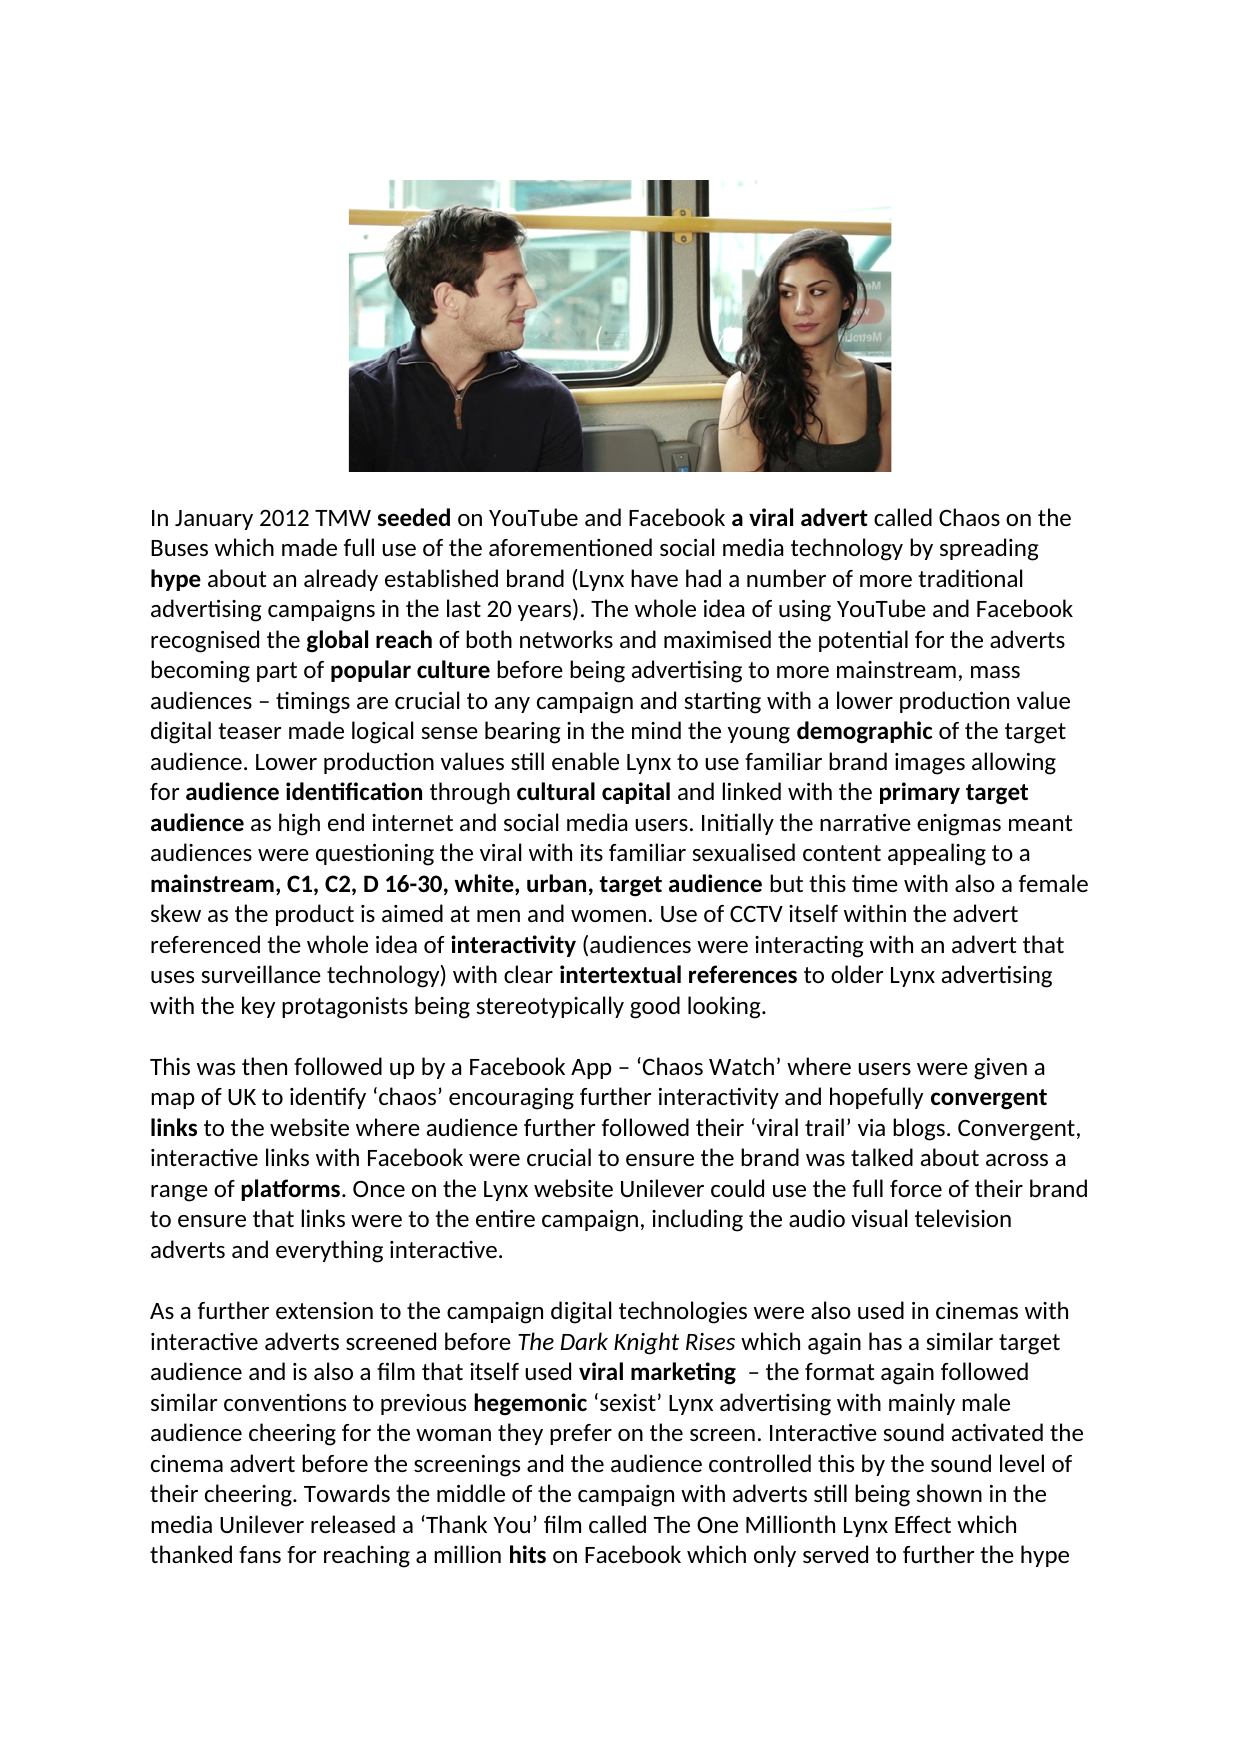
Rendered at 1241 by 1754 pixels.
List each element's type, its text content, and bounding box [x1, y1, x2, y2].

text This was then followed up by a Facebook App – ‘Chaos Watch’ where users were given a map of UK to identify ‘chaos’ encouraging further interactivity and hopefully convergent links to the website where audience further followed their ‘viral trail’ via blogs. Convergent, interactive links with Facebook were crucial to ensure the brand was talked about across a range of platforms. Once on the Lynx website Unilever could use the full force of their brand to ensure that links were to the entire campaign, including the audio visual television adverts and everything interactive. [150, 1051, 1090, 1265]
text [150, 1295, 1090, 1570]
text In January 2012 TMW seeded on YouTube and Facebook a viral advert called Chaos on the Buses which made full use of the aforementioned social media technology by spreading hype about an already established brand (Lynx have had a number of more traditional advertising campaigns in the last 20 years). The whole idea of using YouTube and Facebook recognised the global reach of both networks and maximised the potential for the adverts becoming part of popular culture before being advertising to more mainstream, mass audiences – timings are crucial to any campaign and starting with a lower production value digital teaser made logical sense bearing in the mind the young demographic of the target audience. Lower production values still enable Lynx to use familiar brand images allowing for audience identification through cultural capital and linked with the primary target audience as high end internet and social media users. Initially the narrative enigmas meant audiences were questioning the viral with its familiar sexualised content appealing to a mainstream, C1, C2, D 16-30, white, urban, target audience but this time with also a female skew as the product is aimed at men and women. Use of CCTV itself within the advert referenced the whole idea of interactivity (audiences were interacting with an advert that uses surveillance technology) with clear intertextual references to older Lynx advertising with the key protagonists being stereotypically good looking. [150, 502, 1090, 1021]
picture [348, 180, 892, 472]
